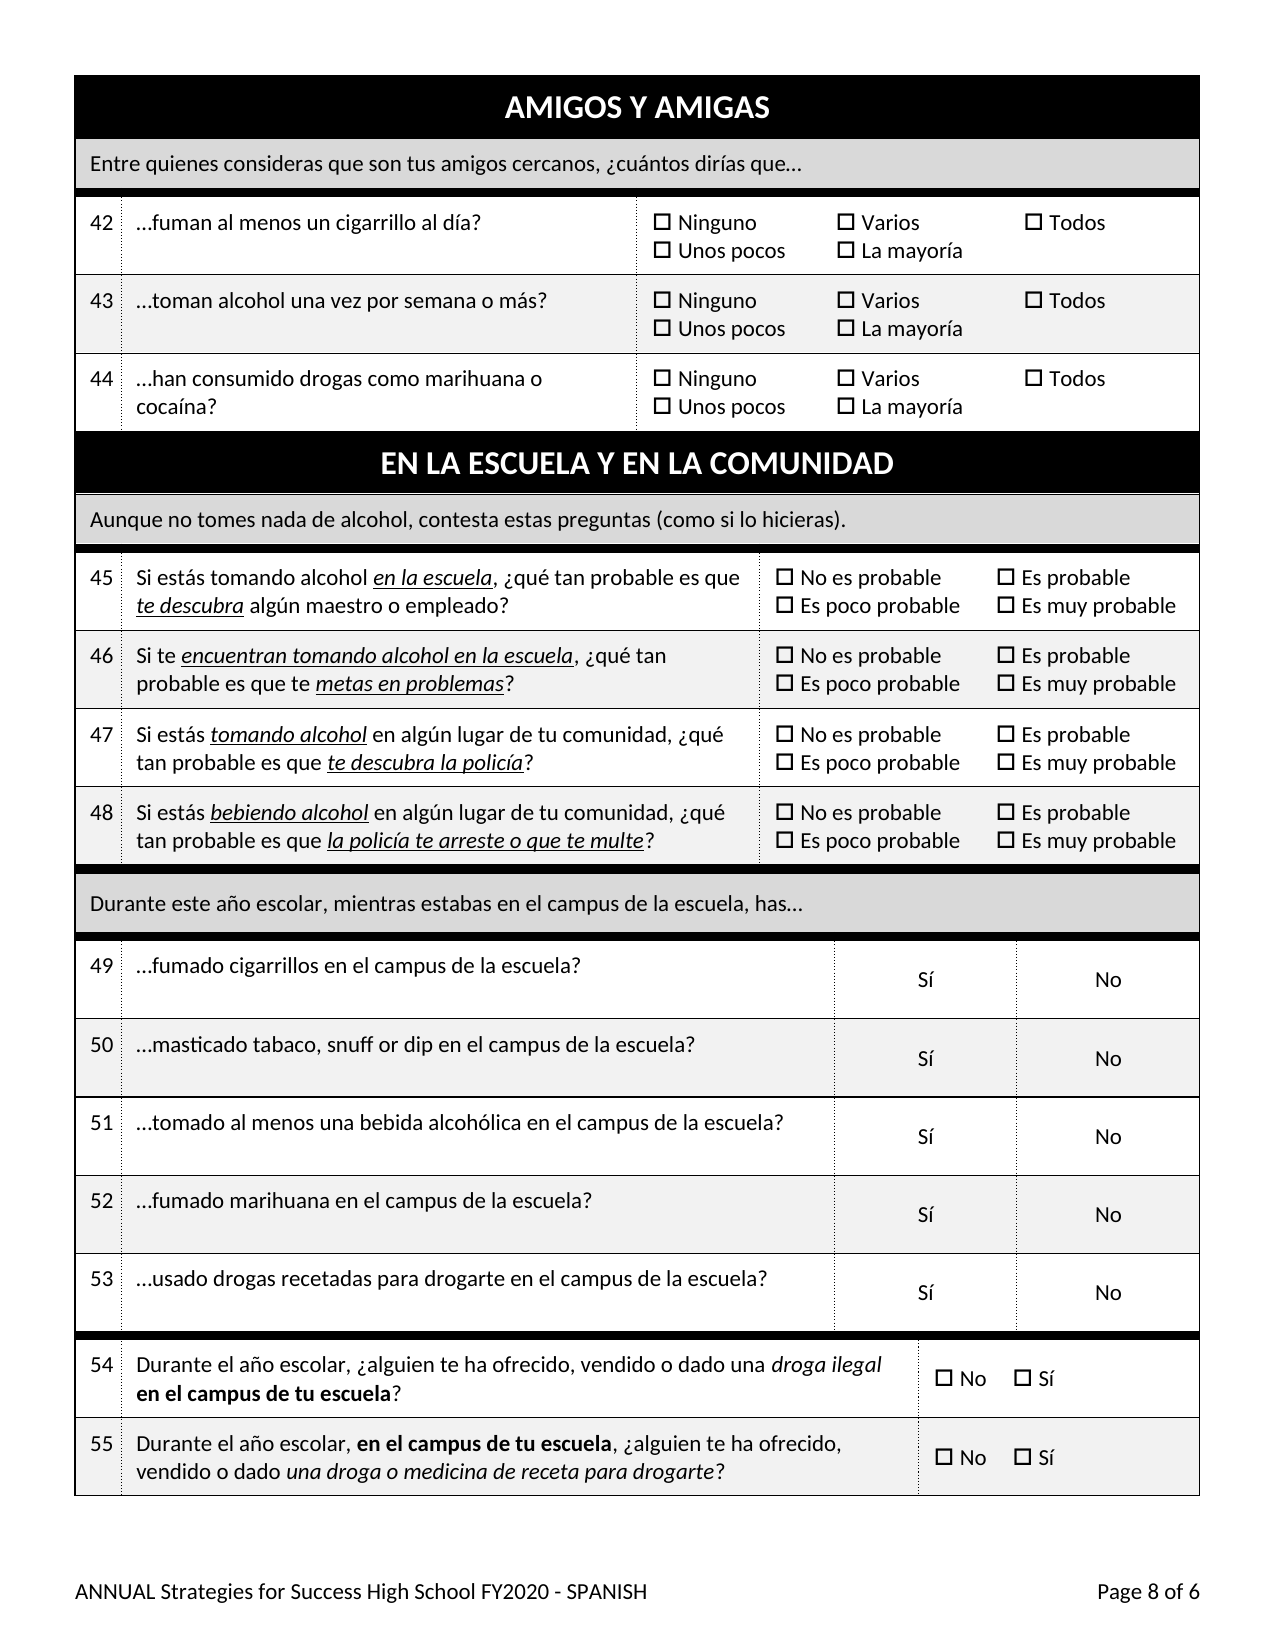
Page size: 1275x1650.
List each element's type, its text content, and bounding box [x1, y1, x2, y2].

table_cell EN LA ESCUELA Y EN LA COMUNIDAD [76, 432, 1199, 493]
table_cell No [1017, 1019, 1199, 1096]
table_cell …fuman al menos un cigarrillo al día? [121, 197, 637, 274]
table_cell Entre quienes consideras que son tus amigos cercanos, ¿cuántos dirías que… [76, 139, 1199, 188]
table_cell [76, 275, 121, 352]
table_cell Durante el año escolar, en el campus de tu escuela, ¿alguien te ha ofrecido, vendido o dado una droga o medicina de receta para drogarte? [121, 1418, 919, 1495]
table_cell Si estás bebiendo alcohol en algún lugar de tu comunidad, ¿qué tan probable es que la policía te arreste o que te multe? [121, 787, 759, 864]
table_cell [76, 197, 121, 274]
table_cell Si estás tomando alcohol en la escuela, ¿qué tan probable es que te descubra algún maestro o empleado? [121, 553, 759, 630]
table_cell No Sí [919, 1418, 1199, 1495]
table_cell No [1017, 1176, 1199, 1253]
table_cell [76, 1340, 121, 1417]
table_cell [76, 1254, 121, 1331]
table_cell Sí [834, 1098, 1017, 1174]
table_cell Ninguno Unos pocos [637, 275, 824, 352]
table_cell Todos [1012, 197, 1199, 274]
table_cell Si estás tomando alcohol en algún lugar de tu comunidad, ¿qué tan probable es que te descubra la policía? [121, 709, 759, 786]
table_cell No es probable Es poco probable [759, 553, 984, 630]
table_cell [76, 1019, 121, 1096]
table_cell …fumado marihuana en el campus de la escuela? [121, 1176, 834, 1253]
table_cell Aunque no tomes nada de alcohol, contesta estas preguntas (como si lo hicieras). [76, 495, 1199, 543]
table_cell Sí [834, 1176, 1017, 1253]
table_cell Ninguno Unos pocos [637, 197, 824, 274]
table_cell Varios La mayoría [824, 354, 1012, 431]
table_cell …masticado tabaco, snuff or dip en el campus de la escuela? [121, 1019, 834, 1096]
table_cell No es probable Es poco probable [759, 709, 984, 786]
table_cell …han consumido drogas como marihuana o cocaína? [121, 354, 637, 431]
table_cell [76, 787, 121, 864]
table_cell …tomado al menos una bebida alcohólica en el campus de la escuela? [121, 1098, 834, 1174]
table_cell Si te encuentran tomando alcohol en la escuela, ¿qué tan probable es que te metas en problemas? [121, 631, 759, 708]
table_cell Es probable Es muy probable [984, 787, 1199, 864]
table_cell Durante el año escolar, ¿alguien te ha ofrecido, vendido o dado una droga ilegal en el campus de tu escuela? [121, 1340, 919, 1417]
table_cell Varios La mayoría [824, 197, 1012, 274]
table_cell No es probable Es poco probable [759, 631, 984, 708]
table_cell Ninguno Unos pocos [637, 354, 824, 431]
table_cell No [1017, 1254, 1199, 1331]
table_cell [76, 709, 121, 786]
table_cell Es probable Es muy probable [984, 631, 1199, 708]
table_cell Todos [1012, 354, 1199, 431]
table_cell Varios La mayoría [824, 275, 1012, 352]
table_cell [76, 631, 121, 708]
table_cell Es probable Es muy probable [984, 709, 1199, 786]
table_cell Sí [834, 941, 1017, 1018]
table_header AMIGOS Y AMIGAS [76, 76, 1199, 138]
table_cell No [1017, 941, 1199, 1018]
table_cell Todos [1012, 275, 1199, 352]
table_cell [76, 941, 121, 1018]
table_cell [76, 553, 121, 630]
table_cell [76, 1098, 121, 1174]
table_cell [76, 1418, 121, 1495]
table_cell No es probable Es poco probable [759, 787, 984, 864]
table_cell …toman alcohol una vez por semana o más? [121, 275, 637, 352]
table_cell Durante este año escolar, mientras estabas en el campus de la escuela, has… [76, 874, 1199, 932]
table_cell No [1017, 1098, 1199, 1174]
table_cell [76, 354, 121, 431]
table_cell Sí [834, 1254, 1017, 1331]
table_cell No Sí [919, 1340, 1199, 1417]
table_cell Sí [834, 1019, 1017, 1096]
table_cell [76, 1176, 121, 1253]
table_cell …fumado cigarrillos en el campus de la escuela? [121, 941, 834, 1018]
table_cell …usado drogas recetadas para drogarte en el campus de la escuela? [121, 1254, 834, 1331]
table_cell Es probable Es muy probable [984, 553, 1199, 630]
